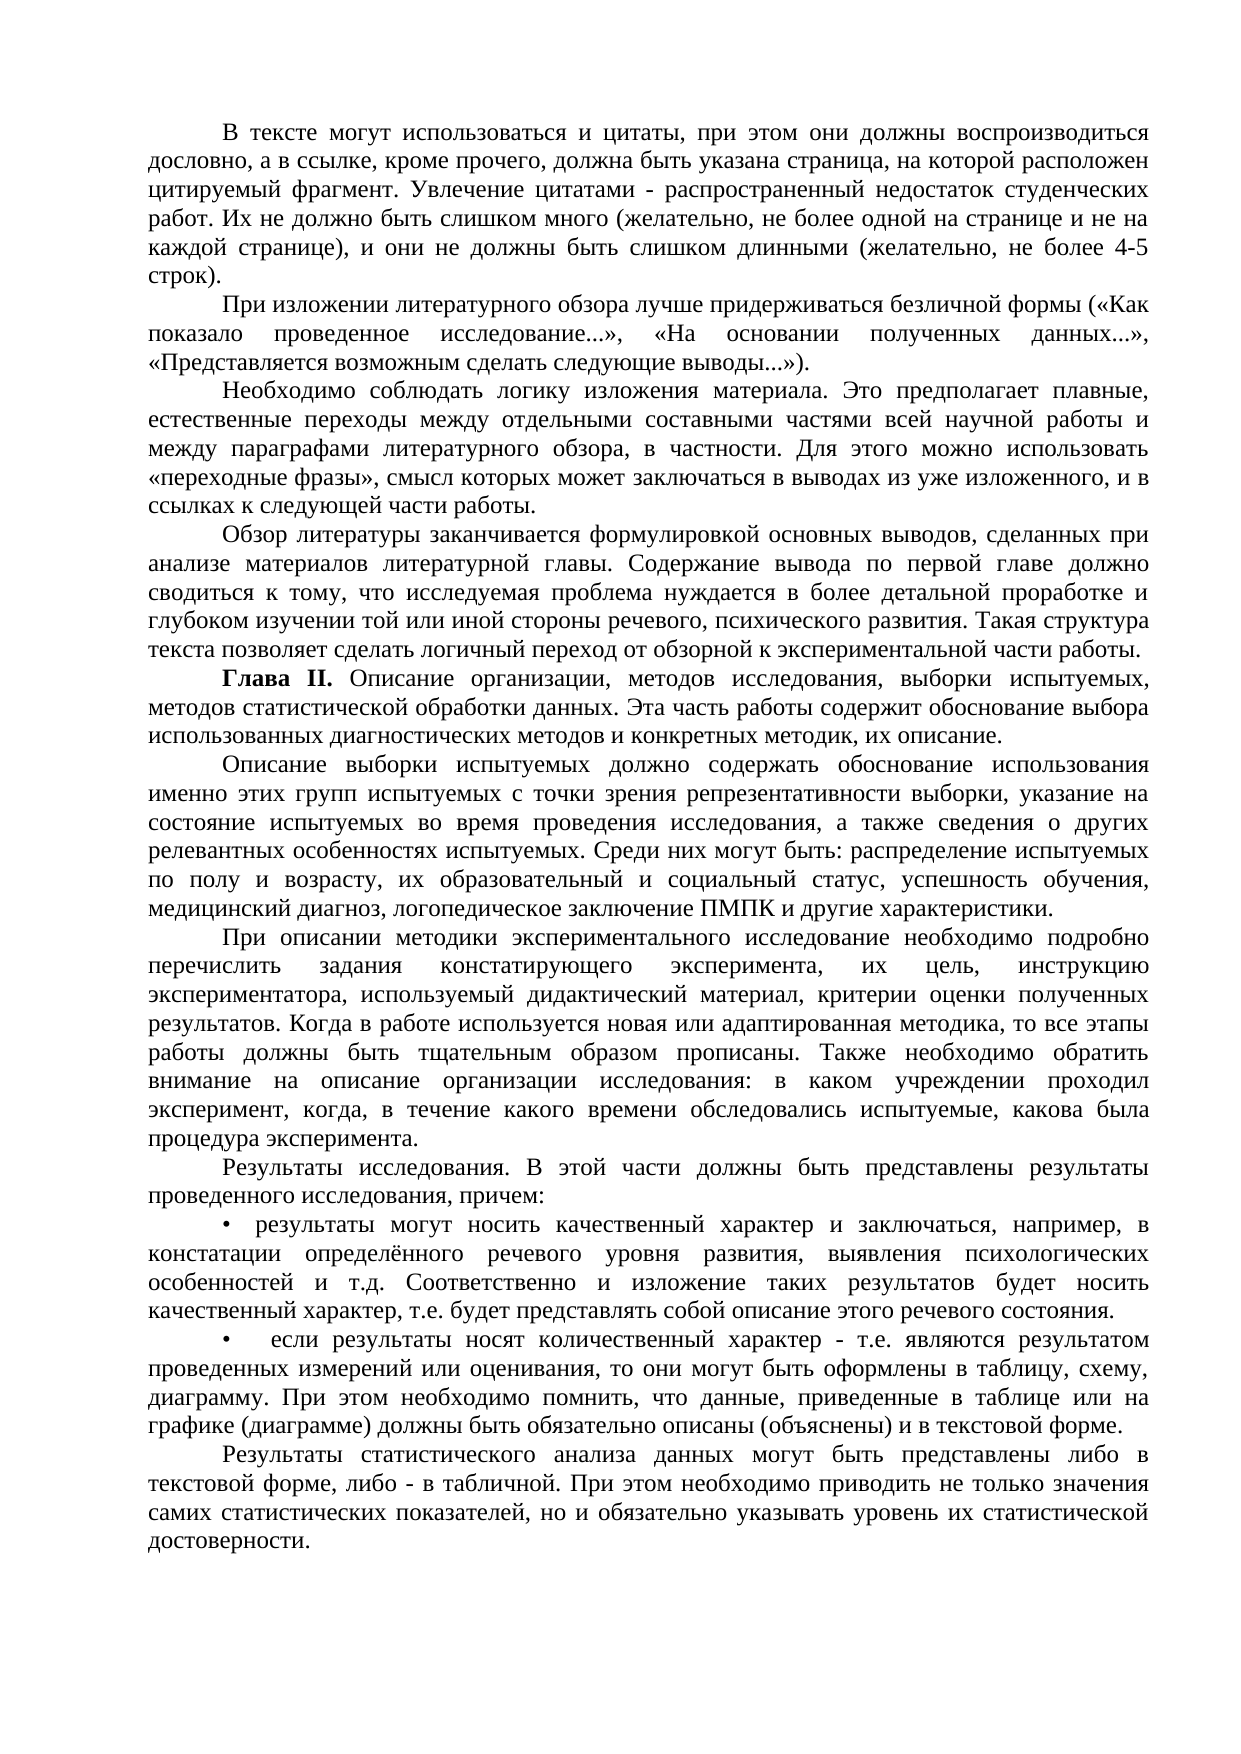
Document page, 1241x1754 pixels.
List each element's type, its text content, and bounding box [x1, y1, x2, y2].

text Глава II. Описание организации, методов исследования, выборки испытуемых, методов статистической обработки данных. Эта часть работы содержит обоснование выбора использованных диагностических методов и конкретных методик, их описание. [148, 663, 1150, 749]
list результаты могут носить качественный характер и заключаться, например, в констатации определённого речевого уровня развития, выявления психологических особенностей и т.д. Соответственно и изложение таких результатов будет носить качественный характер, т.е. будет представлять собой описание этого речевого состояния. [148, 1209, 1150, 1324]
text Обзор литературы заканчивается формулировкой основных выводов, сделанных при анализе материалов литературной главы. Содержание вывода по первой главе должно сводиться к тому, что исследуемая проблема нуждается в более детальной проработке и глубоком изучении той или иной стороны речевого, психического развития. Такая структура текста позволяет сделать логичный переход от обзорной к экспериментальной части работы. [148, 519, 1150, 663]
text При изложении литературного обзора лучше придерживаться безличной формы («Как показало проведенное исследование...», «На основании полученных данных...», «Представляется возможным сделать следующие выводы...»). [148, 289, 1150, 376]
text При описании методики экспериментального исследование необходимо подробно перечислить задания констатирующего эксперимента, их цель, инструкцию экспериментатора, используемый дидактический материал, критерии оценки полученных результатов. Когда в работе используется новая или адаптированная методика, то все этапы работы должны быть тщательным образом прописаны. Также необходимо обратить внимание на описание организации исследования: в каком учреждении проходил эксперимент, когда, в течение какого времени обследовались испытуемые, какова была процедура эксперимента. [148, 922, 1150, 1152]
text Результаты статистического анализа данных могут быть представлены либо в текстовой форме, либо - в табличной. При этом необходимо приводить не только значения самих статистических показателей, но и обязательно указывать уровень их статистической достоверности. [148, 1439, 1150, 1554]
text В тексте могут использоваться и цитаты, при этом они должны воспроизводиться дословно, а в ссылке, кроме прочего, должна быть указана страница, на которой расположен цитируемый фрагмент. Увлечение цитатами - распространенный недостаток студенческих работ. Их не должно быть слишком много (желательно, не более одной на странице и не на каждой странице), и они не должны быть слишком длинными (желательно, не более 4-5 строк). [148, 117, 1150, 289]
text Результаты исследования. В этой части должны быть представлены результаты проведенного исследования, причем: [148, 1152, 1150, 1209]
text Необходимо соблюдать логику изложения материала. Это предполагает плавные, естественные переходы между отдельными составными частями всей научной работы и между параграфами литературного обзора, в частности. Для этого можно использовать «переходные фразы», смысл которых может заключаться в выводах из уже изложенного, и в ссылках к следующей части работы. [148, 376, 1150, 519]
list если результаты носят количественный характер - т.е. являются результатом проведенных измерений или оценивания, то они могут быть оформлены в таблицу, схему, диаграмму. При этом необходимо помнить, что данные, приведенные в таблице или на графике (диаграмме) должны быть обязательно описаны (объяснены) и в текстовой форме. [148, 1324, 1150, 1439]
text Описание выборки испытуемых должно содержать обоснование использования именно этих групп испытуемых с точки зрения репрезентативности выборки, указание на состояние испытуемых во время проведения исследования, а также сведения о других релевантных особенностях испытуемых. Среди них могут быть: распределение испытуемых по полу и возрасту, их образовательный и социальный статус, успешность обучения, медицинский диагноз, логопедическое заключение ПМПК и другие характеристики. [148, 749, 1150, 922]
